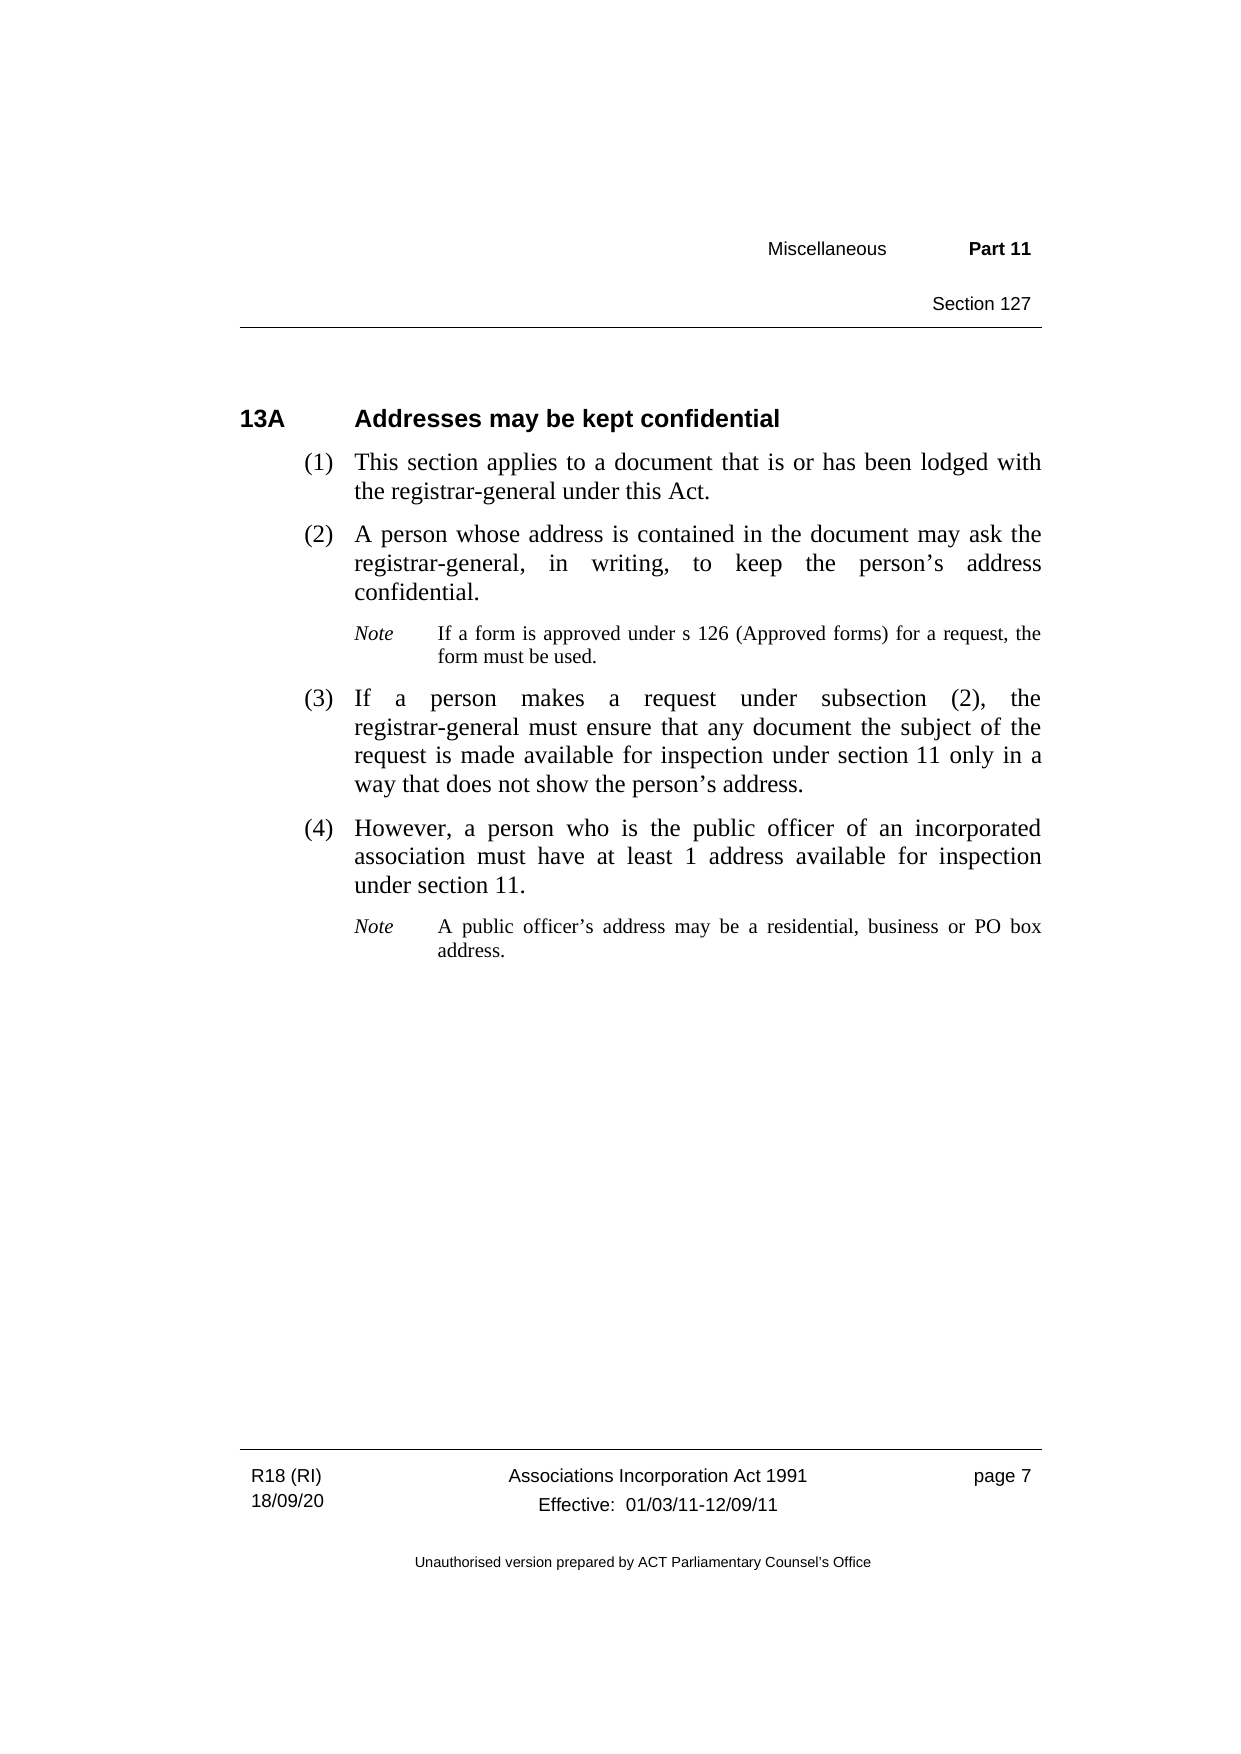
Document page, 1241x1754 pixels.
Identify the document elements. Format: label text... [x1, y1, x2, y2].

text (2) A person whose address is contained in the document may ask the registrar-general, in writing, to keep the person’s address confidential. [239, 519, 1042, 606]
text (1) This section applies to a document that is or has been lodged with the registrar-general under this Act. [239, 447, 1042, 505]
text Note A public officer’s address may be a residential, business or PO box address. [354, 913, 1042, 962]
text Note If a form is approved under s 126 (Approved forms) for a request, the form must be used. [354, 620, 1042, 668]
text (4) However, a person who is the public officer of an incorporated association must have at least 1 address available for inspection under section 11. [239, 813, 1042, 899]
text 13A Addresses may be kept confidential [239, 404, 1042, 433]
text (3) If a person makes a request under subsection (2), the registrar-general must ensure that any document the subject of the request is made available for inspection under section 11 only in a way that does not show the person’s address. [239, 683, 1042, 798]
